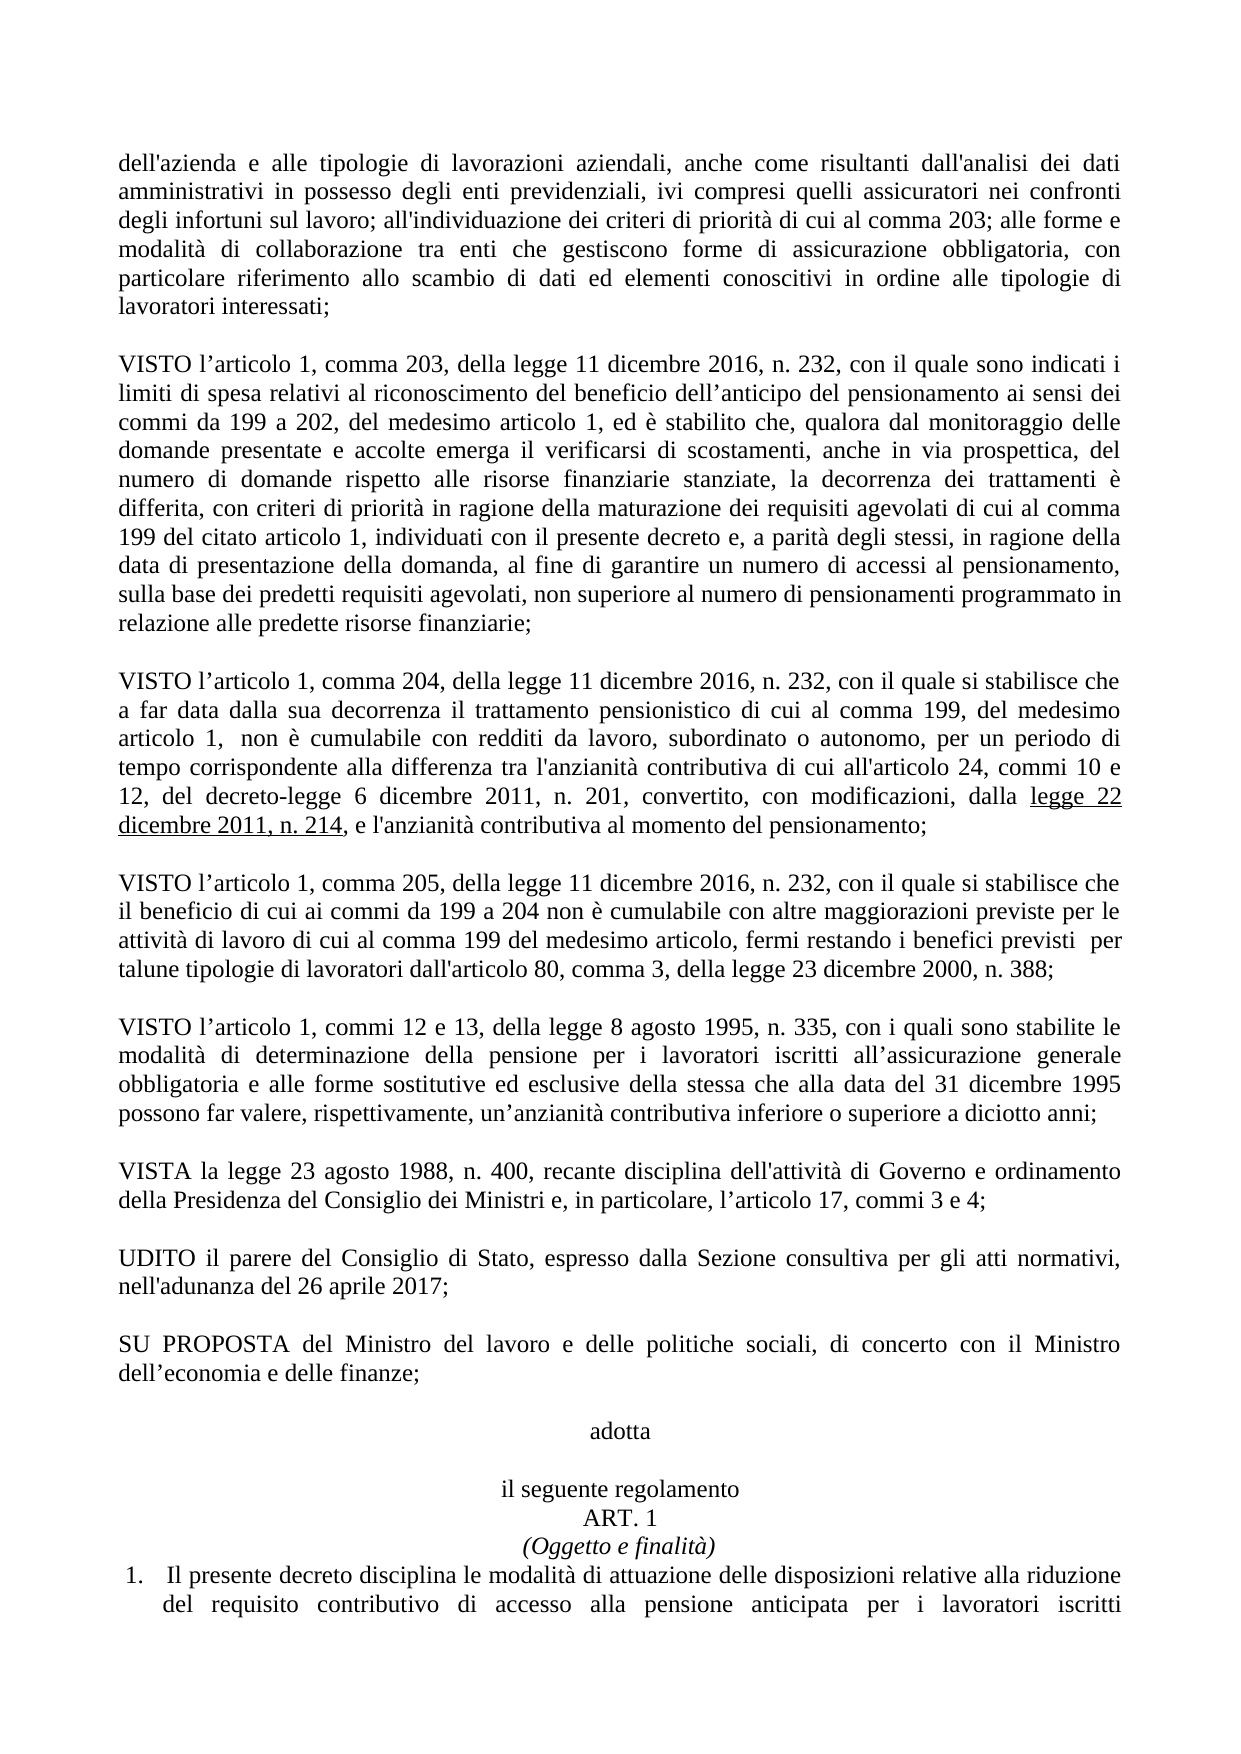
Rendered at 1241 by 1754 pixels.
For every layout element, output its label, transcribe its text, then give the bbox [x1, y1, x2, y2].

text (Oggetto e finalità) [118, 1531, 1122, 1560]
text SU PROPOSTA del Ministro del lavoro e delle politiche sociali, di concerto con il Ministro dell’economia e delle finanze; [118, 1329, 1122, 1387]
text adotta [118, 1416, 1122, 1445]
text VISTO l’articolo 1, commi 12 e 13, della legge 8 agosto 1995, n. 335, con i quali sono stabilite le modalità di determinazione della pensione per i lavoratori iscritti all’assicurazione generale obbligatoria e alle forme sostitutive ed esclusive della stessa che alla data del 31 dicembre 1995 possono far valere, rispettivamente, un’anzianità contributiva inferiore o superiore a diciotto anni; [118, 1012, 1122, 1127]
text UDITO il parere del Consiglio di Stato, espresso dalla Sezione consultiva per gli atti normativi, nell'adunanza del 26 aprile 2017; [118, 1243, 1122, 1300]
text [118, 148, 1122, 320]
text il seguente regolamento [118, 1474, 1122, 1503]
text VISTO l’articolo 1, comma 203, della legge 11 dicembre 2016, n. 232, con il quale sono indicati i limiti di spesa relativi al riconoscimento del beneficio dell’anticipo del pensionamento ai sensi dei commi da 199 a 202, del medesimo articolo 1, ed è stabilito che, qualora dal monitoraggio delle domande presentate e accolte emerga il verificarsi di scostamenti, anche in via prospettica, del numero di domande rispetto alle risorse finanziarie stanziate, la decorrenza dei trattamenti è differita, con criteri di priorità in ragione della maturazione dei requisiti agevolati di cui al comma 199 del citato articolo 1, individuati con il presente decreto e, a parità degli stessi, in ragione della data di presentazione della domanda, al fine di garantire un numero di accessi al pensionamento, sulla base dei predetti requisiti agevolati, non superiore al numero di pensionamenti programmato in relazione alle predette risorse finanziarie; [118, 349, 1122, 637]
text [125, 1560, 1122, 1618]
text ART. 1 [118, 1503, 1122, 1531]
text VISTO l’articolo 1, comma 204, della legge 11 dicembre 2016, n. 232, con il quale si stabilisce che a far data dalla sua decorrenza il trattamento pensionistico di cui al comma 199, del medesimo articolo 1, non è cumulabile con redditi da lavoro, subordinato o autonomo, per un periodo di tempo corrispondente alla differenza tra l'anzianità contributiva di cui all'articolo 24, commi 10 e 12, del decreto-legge 6 dicembre 2011, n. 201, convertito, con modificazioni, dalla legge 22 dicembre 2011, n. 214, e l'anzianità contributiva al momento del pensionamento; [118, 666, 1122, 838]
text VISTA la legge 23 agosto 1988, n. 400, recante disciplina dell'attività di Governo e ordinamento della Presidenza del Consiglio dei Ministri e, in particolare, l’articolo 17, commi 3 e 4; [118, 1156, 1122, 1213]
text VISTO l’articolo 1, comma 205, della legge 11 dicembre 2016, n. 232, con il quale si stabilisce che il beneficio di cui ai commi da 199 a 204 non è cumulabile con altre maggiorazioni previste per le attività di lavoro di cui al comma 199 del medesimo articolo, fermi restando i benefici previsti per talune tipologie di lavoratori dall'articolo 80, comma 3, della legge 23 dicembre 2000, n. 388; [118, 868, 1122, 983]
